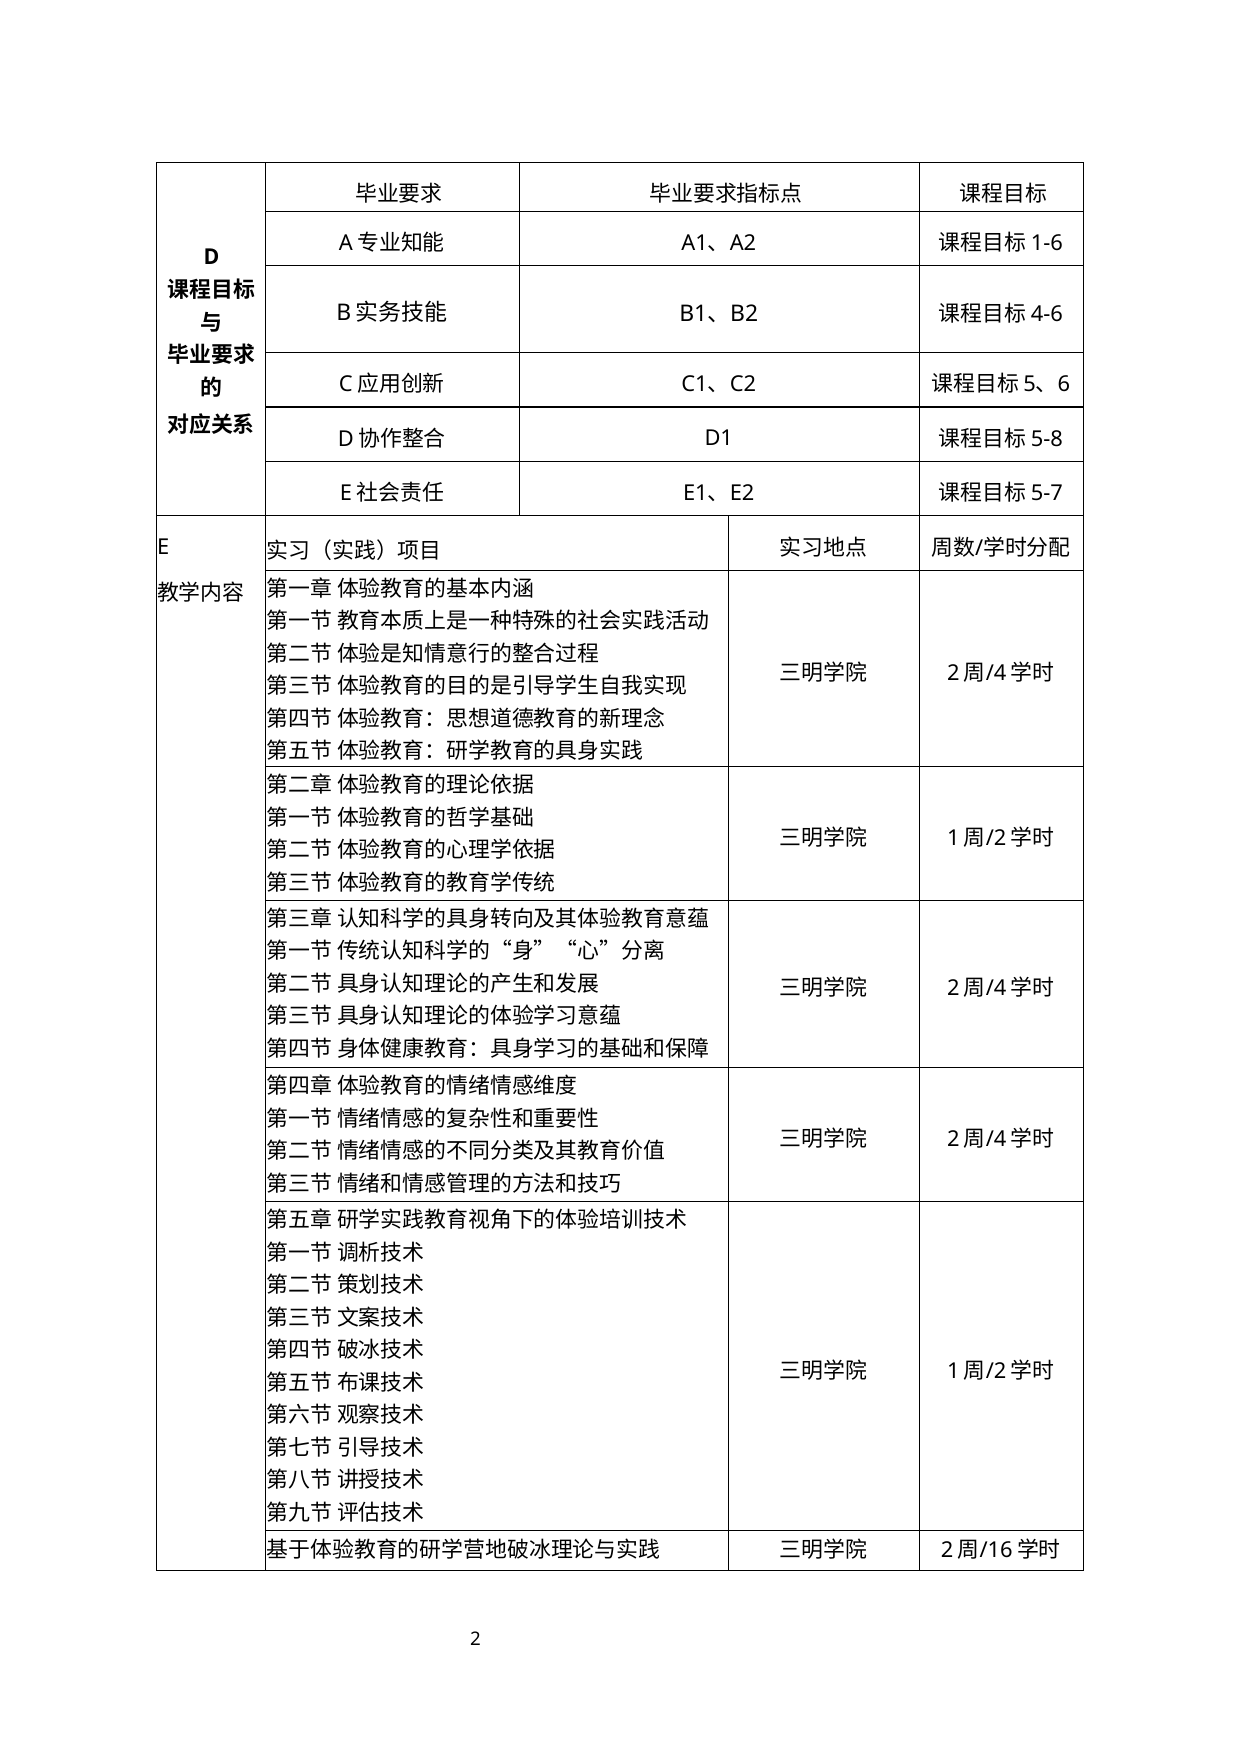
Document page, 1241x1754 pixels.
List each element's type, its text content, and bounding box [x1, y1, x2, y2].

table_cell A专业知能 [266, 212, 519, 265]
table_cell 三明学院 [729, 1068, 919, 1201]
table_cell 基于体验教育的研学营地破冰理论与实践 [266, 1531, 728, 1570]
table_cell 三明学院 [729, 1202, 919, 1530]
table_cell 2周/16学时 [920, 1531, 1083, 1570]
table_cell 课程目标1-6 [920, 212, 1083, 265]
table_cell B实务技能 [266, 266, 519, 352]
table_cell 毕业要求 [266, 163, 519, 211]
table_cell 课程目标5、6 [920, 353, 1083, 406]
table_cell 第二章 体验教育的理论依据 第一节 体验教育的哲学基础 第二节 体验教育的心理学依据 第三节 体验教育的教育学传统 [266, 767, 728, 899]
table_cell 毕业要求指标点 [520, 163, 919, 211]
table_cell E社会责任 [266, 462, 519, 515]
table_cell D1 [520, 408, 919, 461]
table_cell 第一章 体验教育的基本内涵 第一节 教育本质上是一种特殊的社会实践活动 第二节 体验是知情意行的整合过程 第三节 体验教育的目的是引导学生自我实现 第四节 体验教育：思想道德教育的新理念 第五节 体验教育：研学教育的具身实践 [266, 571, 728, 766]
table_cell B1、B2 [520, 266, 919, 352]
table_cell 2周/4学时 [920, 1068, 1083, 1201]
table_cell 周数/学时分配 [920, 516, 1083, 569]
table_cell 三明学院 [729, 571, 919, 766]
table_cell A1、A2 [520, 212, 919, 265]
table_cell E 教学内容 [157, 516, 265, 1570]
table_cell 三明学院 [729, 767, 919, 899]
table_cell 课程目标5-8 [920, 408, 1083, 461]
table_cell 实习（实践）项目 [266, 516, 728, 569]
table_cell 2周/4学时 [920, 571, 1083, 766]
table_cell 三明学院 [729, 901, 919, 1067]
table_cell 2周/4学时 [920, 901, 1083, 1067]
table_cell C1、C2 [520, 353, 919, 406]
table_cell 三明学院 [729, 1531, 919, 1570]
table_cell E1、E2 [520, 462, 919, 515]
table_cell 课程目标4-6 [920, 266, 1083, 352]
table_cell D协作整合 [266, 408, 519, 461]
table_cell C应用创新 [266, 353, 519, 406]
table_cell 实习地点 [729, 516, 919, 569]
table_cell 1周/2学时 [920, 1202, 1083, 1530]
table_cell 第四章 体验教育的情绪情感维度 第一节 情绪情感的复杂性和重要性 第二节 情绪情感的不同分类及其教育价值 第三节 情绪和情感管理的方法和技巧 [266, 1068, 728, 1201]
table_cell 第三章 认知科学的具身转向及其体验教育意蕴 第一节 传统认知科学的“身”“心”分离 第二节 具身认知理论的产生和发展 第三节 具身认知理论的体验学习意蕴 第四节 身体健康教育：具身学习的基础和保障 [266, 901, 728, 1067]
table_cell D 课程目标与 毕业要求的 对应关系 [157, 163, 265, 515]
table_cell 课程目标 [920, 163, 1083, 211]
table_cell 1周/2学时 [920, 767, 1083, 899]
table_cell 第五章 研学实践教育视角下的体验培训技术 第一节 调析技术 第二节 策划技术 第三节 文案技术 第四节 破冰技术 第五节 布课技术 第六节 观察技术 第七节 引导技术 第八节 讲授技术 第九节 评估技术 [266, 1202, 728, 1530]
table_cell 课程目标5-7 [920, 462, 1083, 515]
